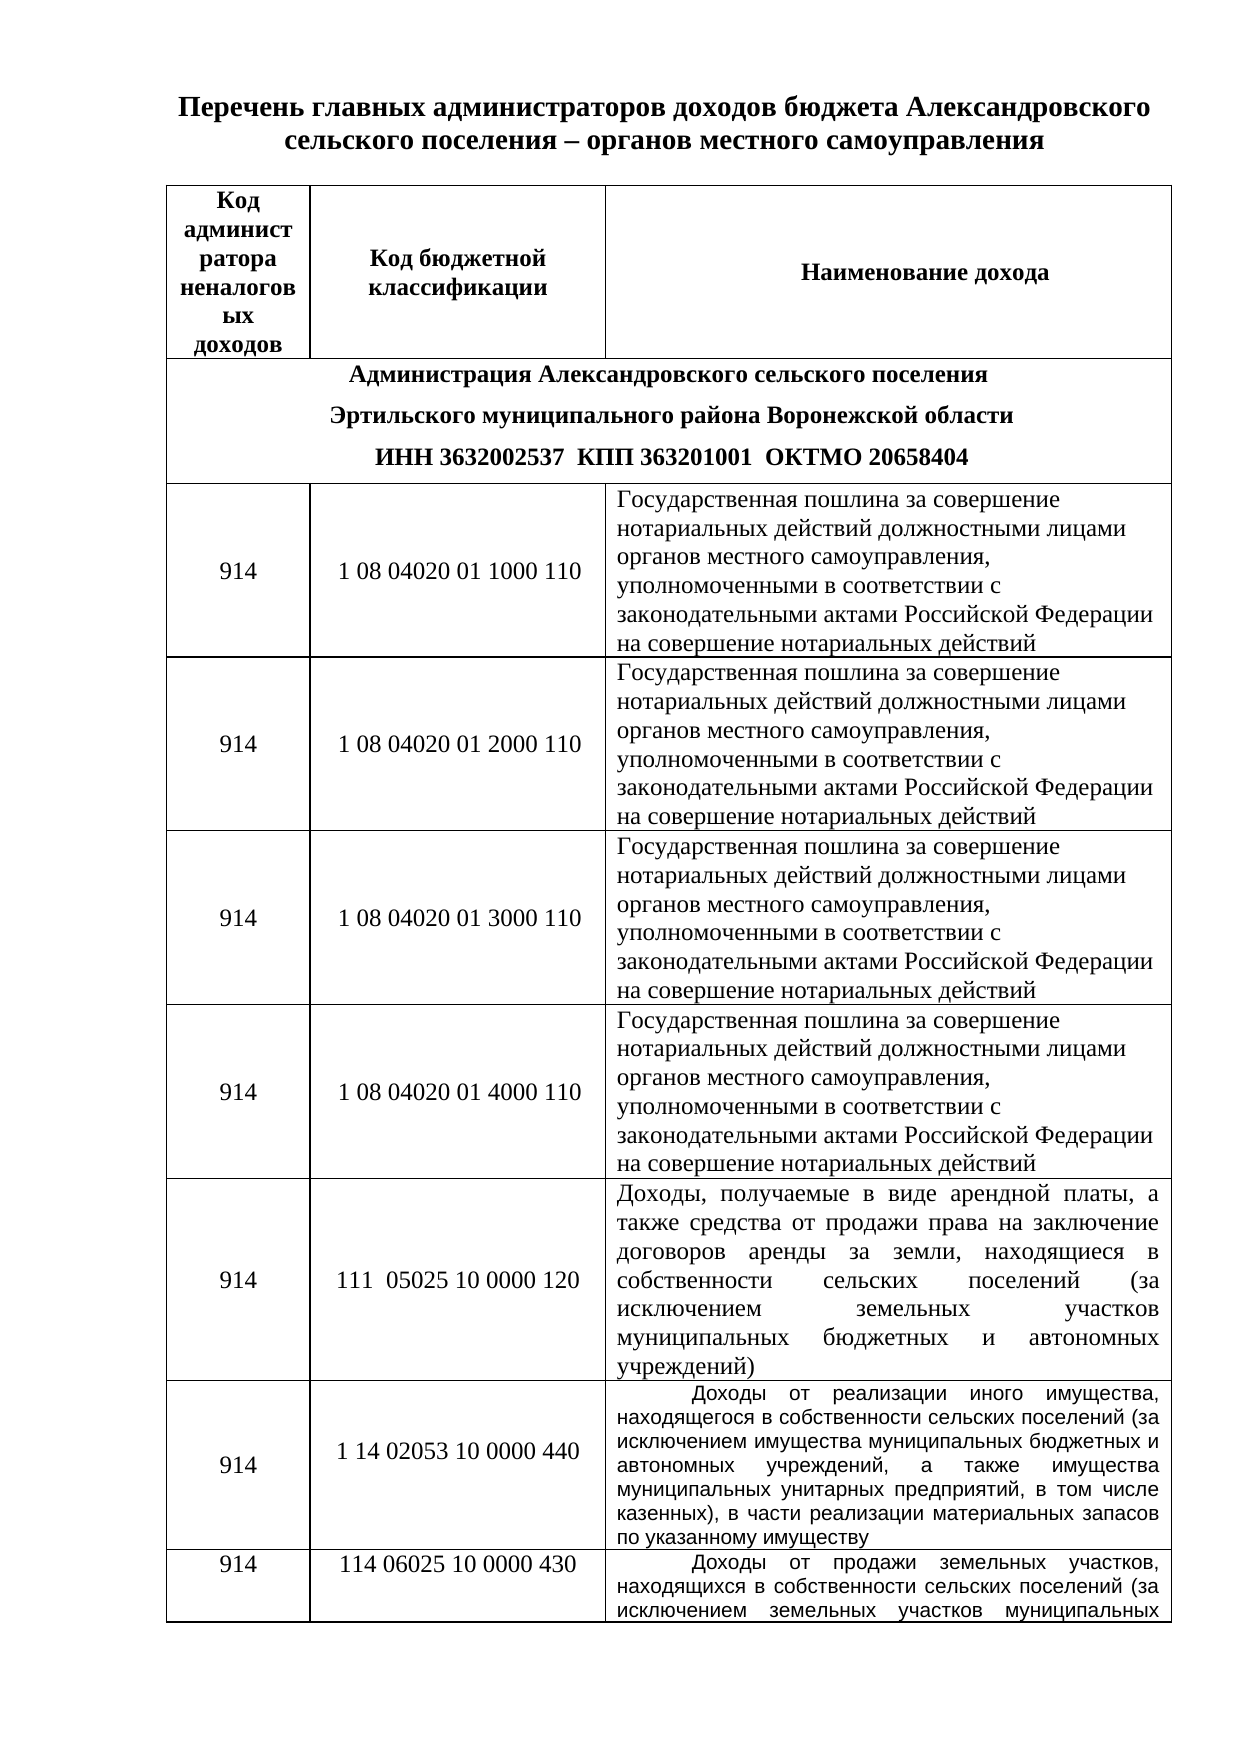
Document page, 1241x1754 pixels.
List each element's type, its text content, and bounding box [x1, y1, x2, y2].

table_cell Государственная пошлина за совершение нотариальных действий должностными лицами органов местного самоуправления, уполномоченными в соответствии с законодательными актами Российской Федерации на совершение нотариальных действий [606, 1005, 1171, 1177]
table_cell 914 [167, 1381, 309, 1548]
text Перечень главных администраторов доходов бюджета Александровского сельского поселения – органов местного самоуправления [177, 89, 1152, 156]
table_cell 914 [167, 484, 309, 656]
table_cell Доходы от реализации иного имущества, находящегося в собственности сельских поселений (за исключением имущества муниципальных бюджетных и автономных учреждений, а также имущества муниципальных унитарных предприятий, в том числе казенных), в части реализации материальных запасов по указанному имуществу [606, 1381, 1171, 1548]
table_cell 914 [167, 658, 309, 830]
table_cell 1 08 04020 01 2000 110 [311, 658, 605, 830]
table_cell 111 05025 10 0000 120 [311, 1179, 605, 1380]
table_cell 914 [167, 831, 309, 1004]
table_cell 914 [167, 1179, 309, 1380]
table_cell Государственная пошлина за совершение нотариальных действий должностными лицами органов местного самоуправления, уполномоченными в соответствии с законодательными актами Российской Федерации на совершение нотариальных действий [606, 484, 1171, 656]
table_cell Государственная пошлина за совершение нотариальных действий должностными лицами органов местного самоуправления, уполномоченными в соответствии с законодательными актами Российской Федерации на совершение нотариальных действий [606, 831, 1171, 1004]
table_header Наименование дохода [606, 186, 1171, 358]
table_header Код администратора неналоговых доходов [167, 186, 309, 358]
table_cell 1 08 04020 01 1000 110 [311, 484, 605, 656]
table_cell 1 14 02053 10 0000 440 [311, 1381, 605, 1548]
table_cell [311, 1550, 605, 1621]
table_header Код бюджетной классификации [311, 186, 605, 358]
table_cell 914 [167, 1005, 309, 1177]
table_cell 914 [167, 1550, 309, 1621]
table_cell Государственная пошлина за совершение нотариальных действий должностными лицами органов местного самоуправления, уполномоченными в соответствии с законодательными актами Российской Федерации на совершение нотариальных действий [606, 658, 1171, 830]
table_cell 1 08 04020 01 3000 110 [311, 831, 605, 1004]
table_cell Администрация Александровского сельского поселения Эртильского муниципального района Воронежской области ИНН 3632002537 КПП 363201001 ОКТМО 20658404 [167, 359, 1171, 483]
table_cell 1 08 04020 01 4000 110 [311, 1005, 605, 1177]
table_cell Доходы, получаемые в виде арендной платы, а также средства от продажи права на заключение договоров аренды за земли, находящиеся в собственности сельских поселений (за исключением земельных участков муниципальных бюджетных и автономных учреждений) [606, 1179, 1171, 1380]
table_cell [606, 1550, 1171, 1621]
